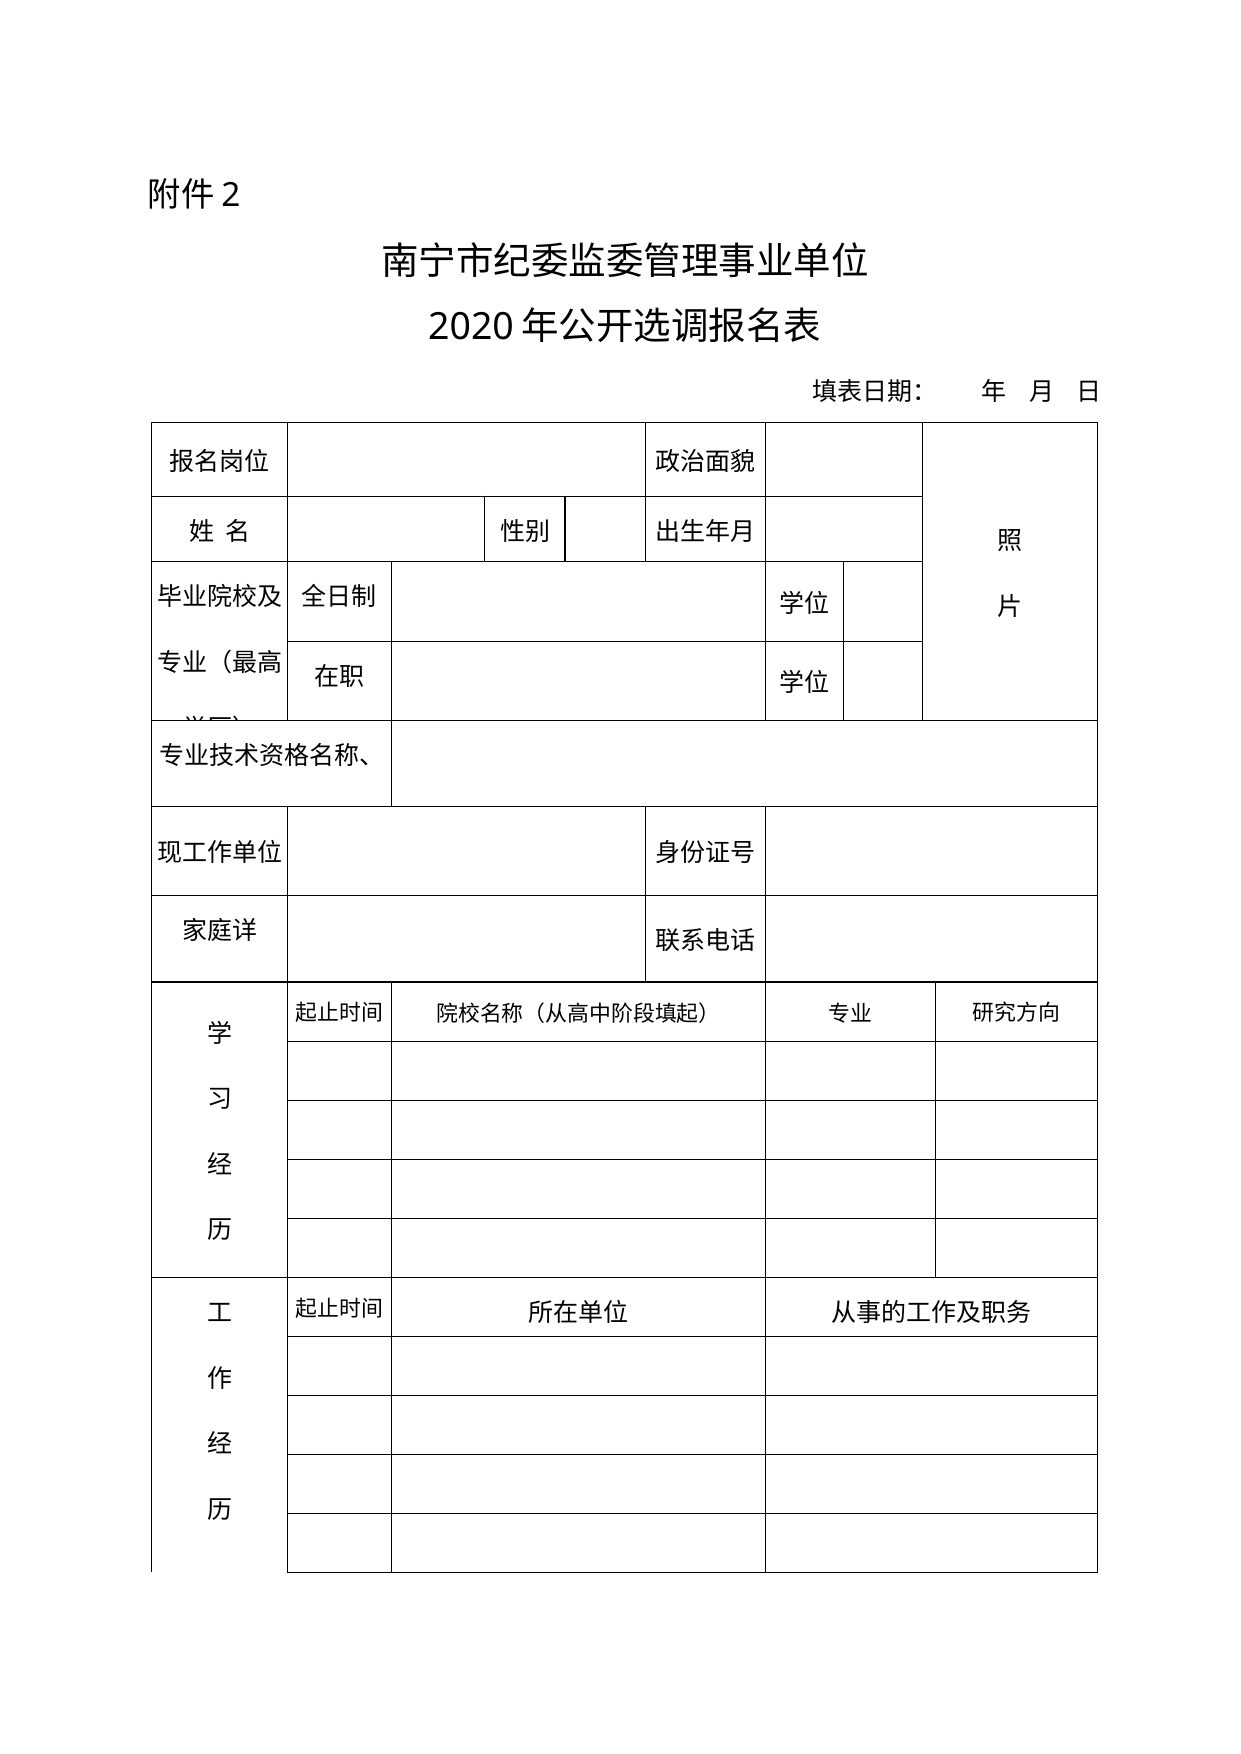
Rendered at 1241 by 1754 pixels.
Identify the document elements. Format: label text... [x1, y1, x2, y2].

table_cell [766, 1042, 935, 1099]
table_cell [288, 1101, 391, 1159]
table_cell [766, 1219, 935, 1277]
table_cell [766, 497, 922, 561]
table_cell [936, 1219, 1097, 1277]
table_cell 起止时间 [288, 1278, 391, 1336]
table_cell 专业技术资格名称、 授予单位及取得时间 [152, 721, 391, 806]
table_header [288, 423, 645, 496]
table_cell [392, 1455, 765, 1513]
table_cell [288, 1396, 391, 1454]
text 2020年公开选调报名表 [148, 291, 1101, 356]
table_cell [392, 1514, 765, 1572]
table_cell 家庭详 细住址 [152, 896, 287, 981]
table_cell 毕业院校及专业（最高学历） [152, 562, 287, 720]
table_cell [844, 642, 922, 720]
table_cell [392, 1160, 765, 1218]
table_header 政治面貌 [646, 423, 765, 496]
table_cell [766, 896, 1097, 981]
table_cell 性别 [485, 497, 564, 561]
table_cell [766, 1396, 1097, 1454]
table_cell 身份证号 [646, 807, 765, 894]
table_cell [392, 1219, 765, 1277]
table_cell [392, 1396, 765, 1454]
table_cell [392, 642, 765, 720]
table_cell [766, 1160, 935, 1218]
table_cell 学位 [766, 562, 843, 641]
table_cell [288, 1160, 391, 1218]
table_cell [392, 1101, 765, 1159]
table_cell 全日制 教育 [288, 562, 391, 641]
table_cell [766, 1455, 1097, 1513]
table_cell [766, 1101, 935, 1159]
table_cell [288, 1514, 391, 1572]
table_cell 从事的工作及职务 [766, 1278, 1097, 1336]
table_cell 学位 [766, 642, 843, 720]
table_cell 出生年月 [646, 497, 765, 561]
table_header 照 片 [923, 423, 1097, 720]
table_cell [392, 721, 1097, 806]
table_cell [766, 1514, 1097, 1572]
table_cell [936, 1160, 1097, 1218]
table_cell [566, 497, 645, 561]
table_header [766, 423, 922, 496]
table_header 报名岗位 [152, 423, 287, 496]
table_cell [936, 1042, 1097, 1099]
text 南宁市纪委监委管理事业单位 [148, 225, 1101, 291]
table_cell 联系电话 [646, 896, 765, 981]
table_cell 所在单位 [392, 1278, 765, 1336]
table_cell 在职 教育 [288, 642, 391, 720]
table_cell [288, 896, 645, 981]
table_cell [392, 562, 765, 641]
table_cell [288, 1455, 391, 1513]
table_cell 姓 名 [152, 497, 287, 561]
table_cell [766, 1337, 1097, 1395]
table_cell [766, 807, 1097, 894]
table_cell [936, 1101, 1097, 1159]
table_cell 研究方向 [936, 983, 1097, 1041]
table_cell [392, 1337, 765, 1395]
table_cell 院校名称（从高中阶段填起） [392, 983, 765, 1041]
table_cell [844, 562, 922, 641]
table_cell [288, 497, 484, 561]
table_cell 学 习 经 历 [152, 983, 287, 1277]
table_cell [288, 1219, 391, 1277]
table_cell 专业 [766, 983, 935, 1041]
table_cell 工 作 经 历 [152, 1278, 287, 1572]
text 附件2 [148, 159, 1101, 225]
table_cell 现工作单位 [152, 807, 287, 894]
table_cell [288, 1042, 391, 1099]
text 填表日期： 年 月 日 [148, 356, 1101, 422]
table_cell [288, 807, 645, 894]
table_cell [392, 1042, 765, 1099]
table_cell 起止时间 [288, 983, 391, 1041]
table_cell [288, 1337, 391, 1395]
